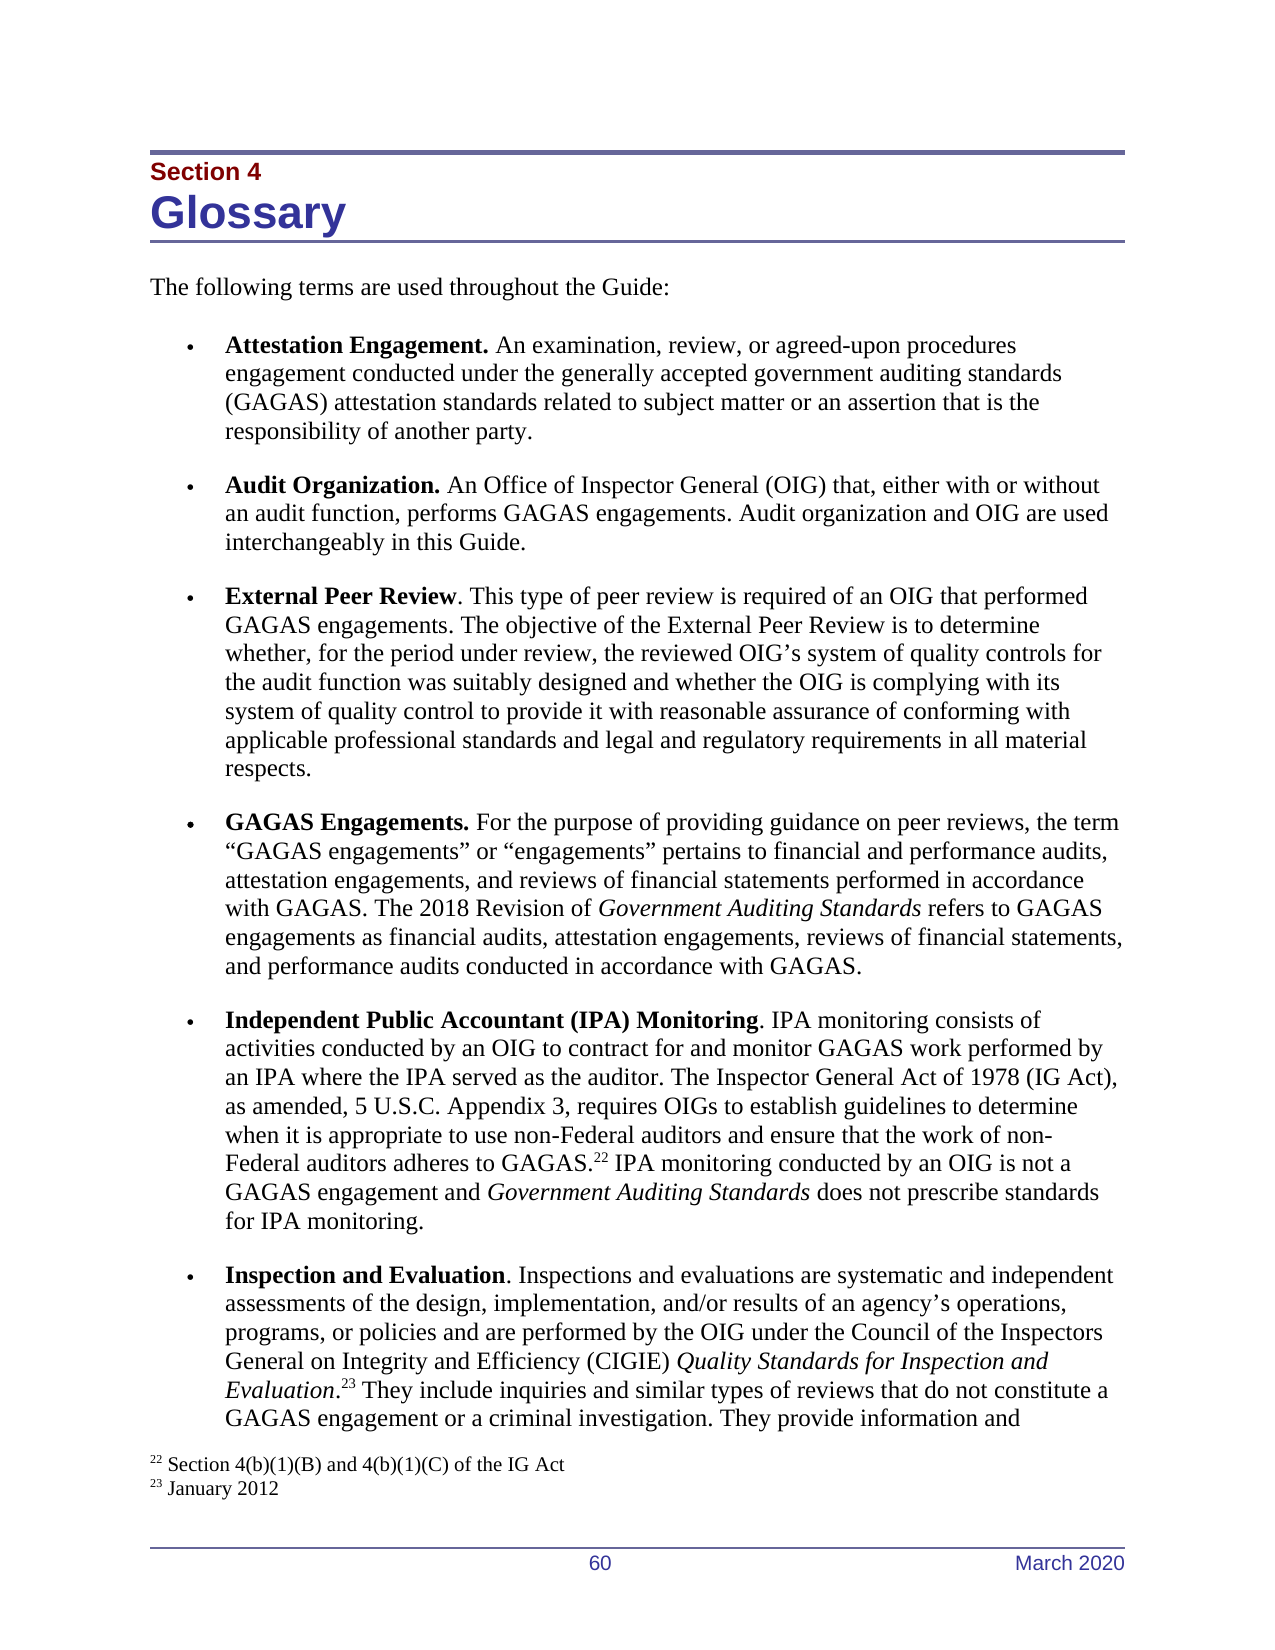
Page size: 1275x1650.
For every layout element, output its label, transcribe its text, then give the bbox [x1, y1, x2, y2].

list Independent Public Accountant (IPA) Monitoring. IPA monitoring consists of activities conducted by an OIG to contract for and monitor GAGAS work performed by an IPA where the IPA served as the auditor. The Inspector General Act of 1978 (IG Act), as amended, 5 U.S.C. Appendix 3, requires OIGs to establish guidelines to determine when it is appropriate to use non-Federal auditors and ensure that the work of non-Federal auditors adheres to GAGAS. IPA monitoring conducted by an OIG is not a GAGAS engagement and Government Auditing Standards does not prescribe standards for IPA monitoring. [187, 1005, 1125, 1235]
text The following terms are used throughout the Guide: [150, 272, 1125, 301]
list Audit Organization. An Office of Inspector General (OIG) that, either with or without an audit function, performs GAGAS engagements. Audit organization and OIG are used interchangeably in this Guide. [187, 470, 1125, 556]
list GAGAS Engagements. For the purpose of providing guidance on peer reviews, the term “GAGAS engagements” or “engagements” pertains to financial and performance audits, attestation engagements, and reviews of financial statements performed in accordance with GAGAS. The 2018 Revision of Government Auditing Standards refers to GAGAS engagements as financial audits, attestation engagements, reviews of financial statements, and performance audits conducted in accordance with GAGAS. [187, 807, 1125, 980]
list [187, 1260, 1125, 1432]
list Attestation Engagement. An examination, review, or agreed-upon procedures engagement conducted under the generally accepted government auditing standards (GAGAS) attestation standards related to subject matter or an assertion that is the responsibility of another party. [187, 330, 1125, 445]
subtitle Section 4 [150, 155, 1125, 179]
list External Peer Review. This type of peer review is required of an OIG that performed GAGAS engagements. The objective of the External Peer Review is to determine whether, for the period under review, the reviewed OIG’s system of quality controls for the audit function was suitably designed and whether the OIG is complying with its system of quality control to provide it with reasonable assurance of conforming with applicable professional standards and legal and regulatory requirements in all material respects. [187, 581, 1125, 782]
subtitle Glossary [150, 179, 1125, 240]
